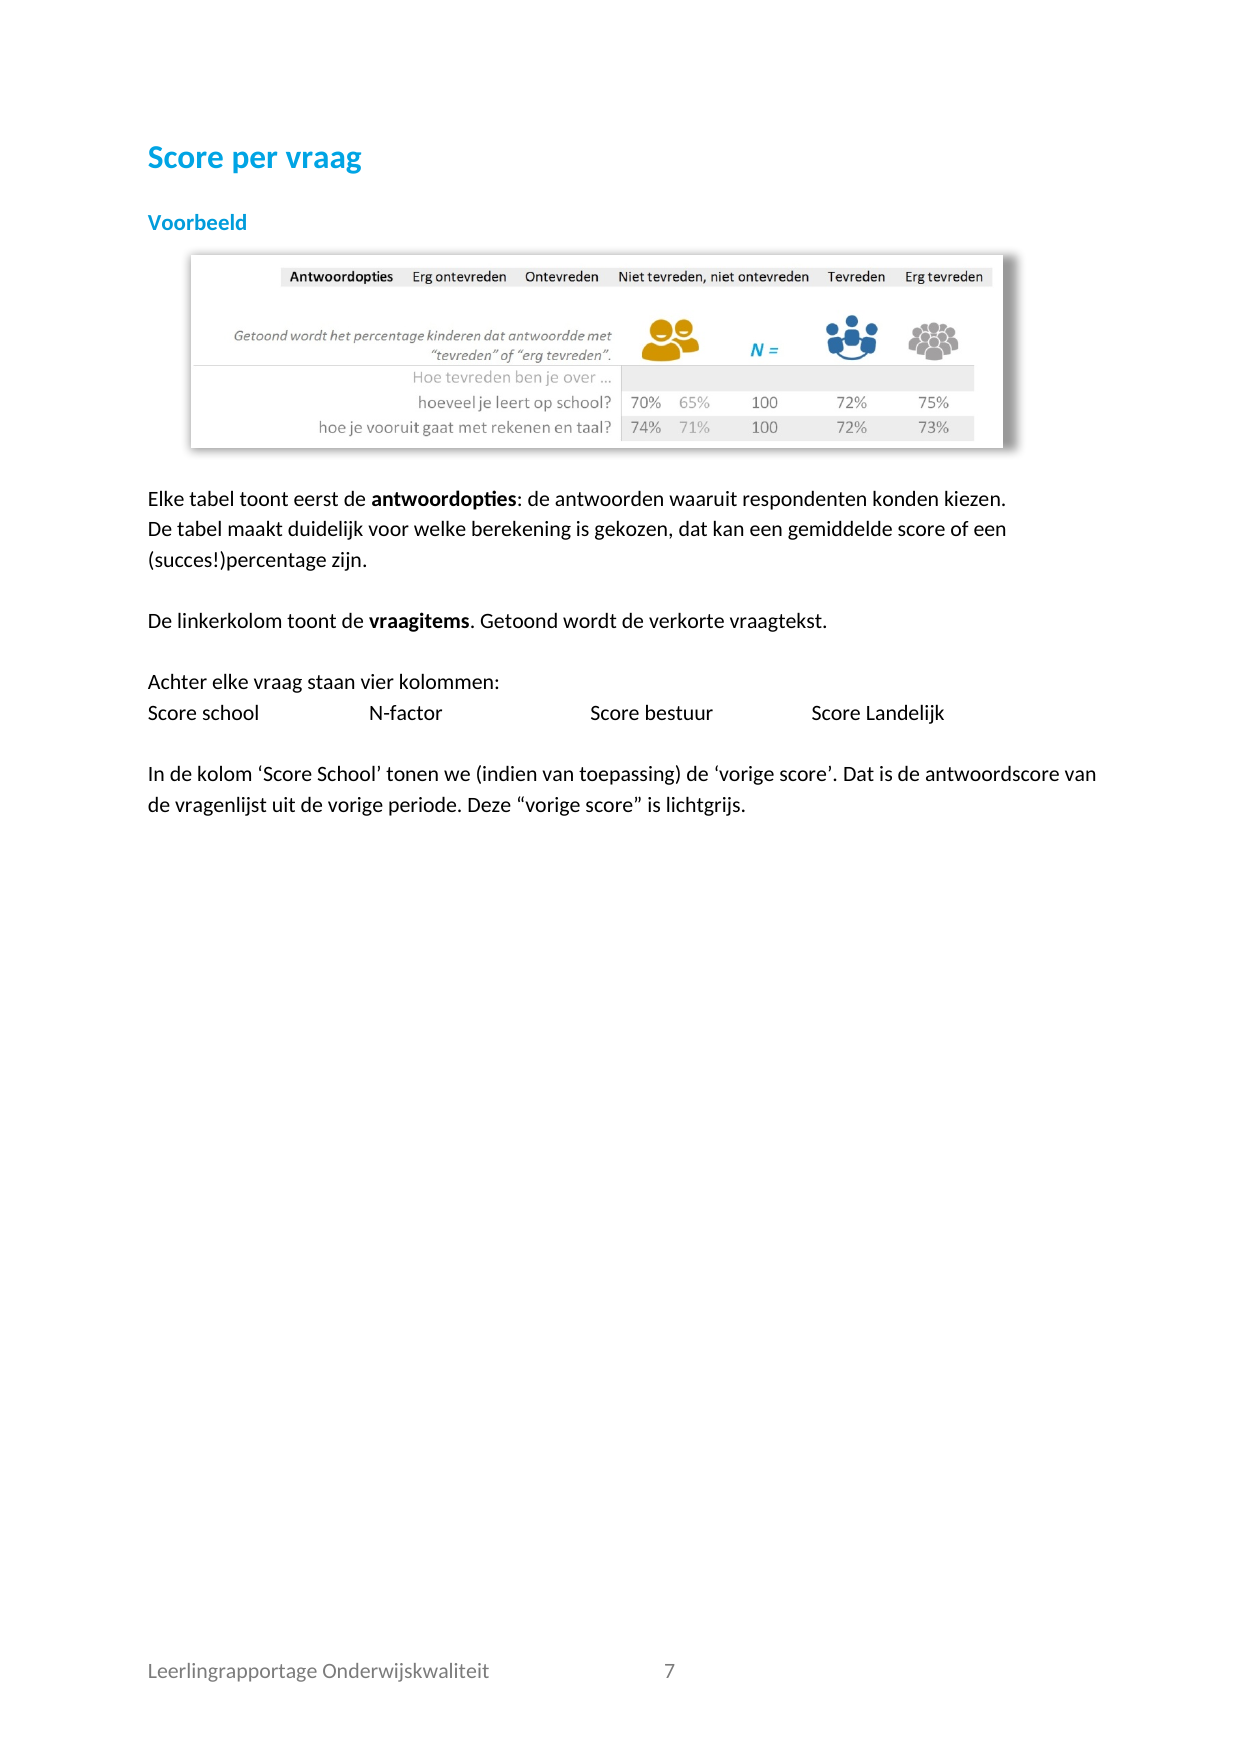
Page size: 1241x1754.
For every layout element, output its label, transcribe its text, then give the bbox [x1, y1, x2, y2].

text Achter elke vraag staan vier kolommen: [148, 668, 1110, 695]
text Elke tabel toont eerst de antwoordopties: de antwoorden waaruit respondenten konden kiezen. [148, 485, 1110, 511]
text Score school N-factor Score bestuur Score Landelijk [148, 699, 1110, 726]
text In de kolom ‘Score School’ tonen we (indien van toepassing) de ‘vorige score’. Dat is de antwoordscore van de vragenlijst uit de vorige periode. Deze “vorige score” is lichtgrijs. [148, 760, 1110, 818]
picture [191, 255, 1003, 448]
text De tabel maakt duidelijk voor welke berekening is gekozen, dat kan een gemiddelde score of een (succes!)percentage zijn. [148, 515, 1110, 573]
text Voorbeeld [148, 208, 1110, 236]
text Score per vraag [148, 136, 1110, 177]
text De linkerkolom toont de vraagitems. Getoond wordt de verkorte vraagtekst. [148, 607, 1110, 634]
